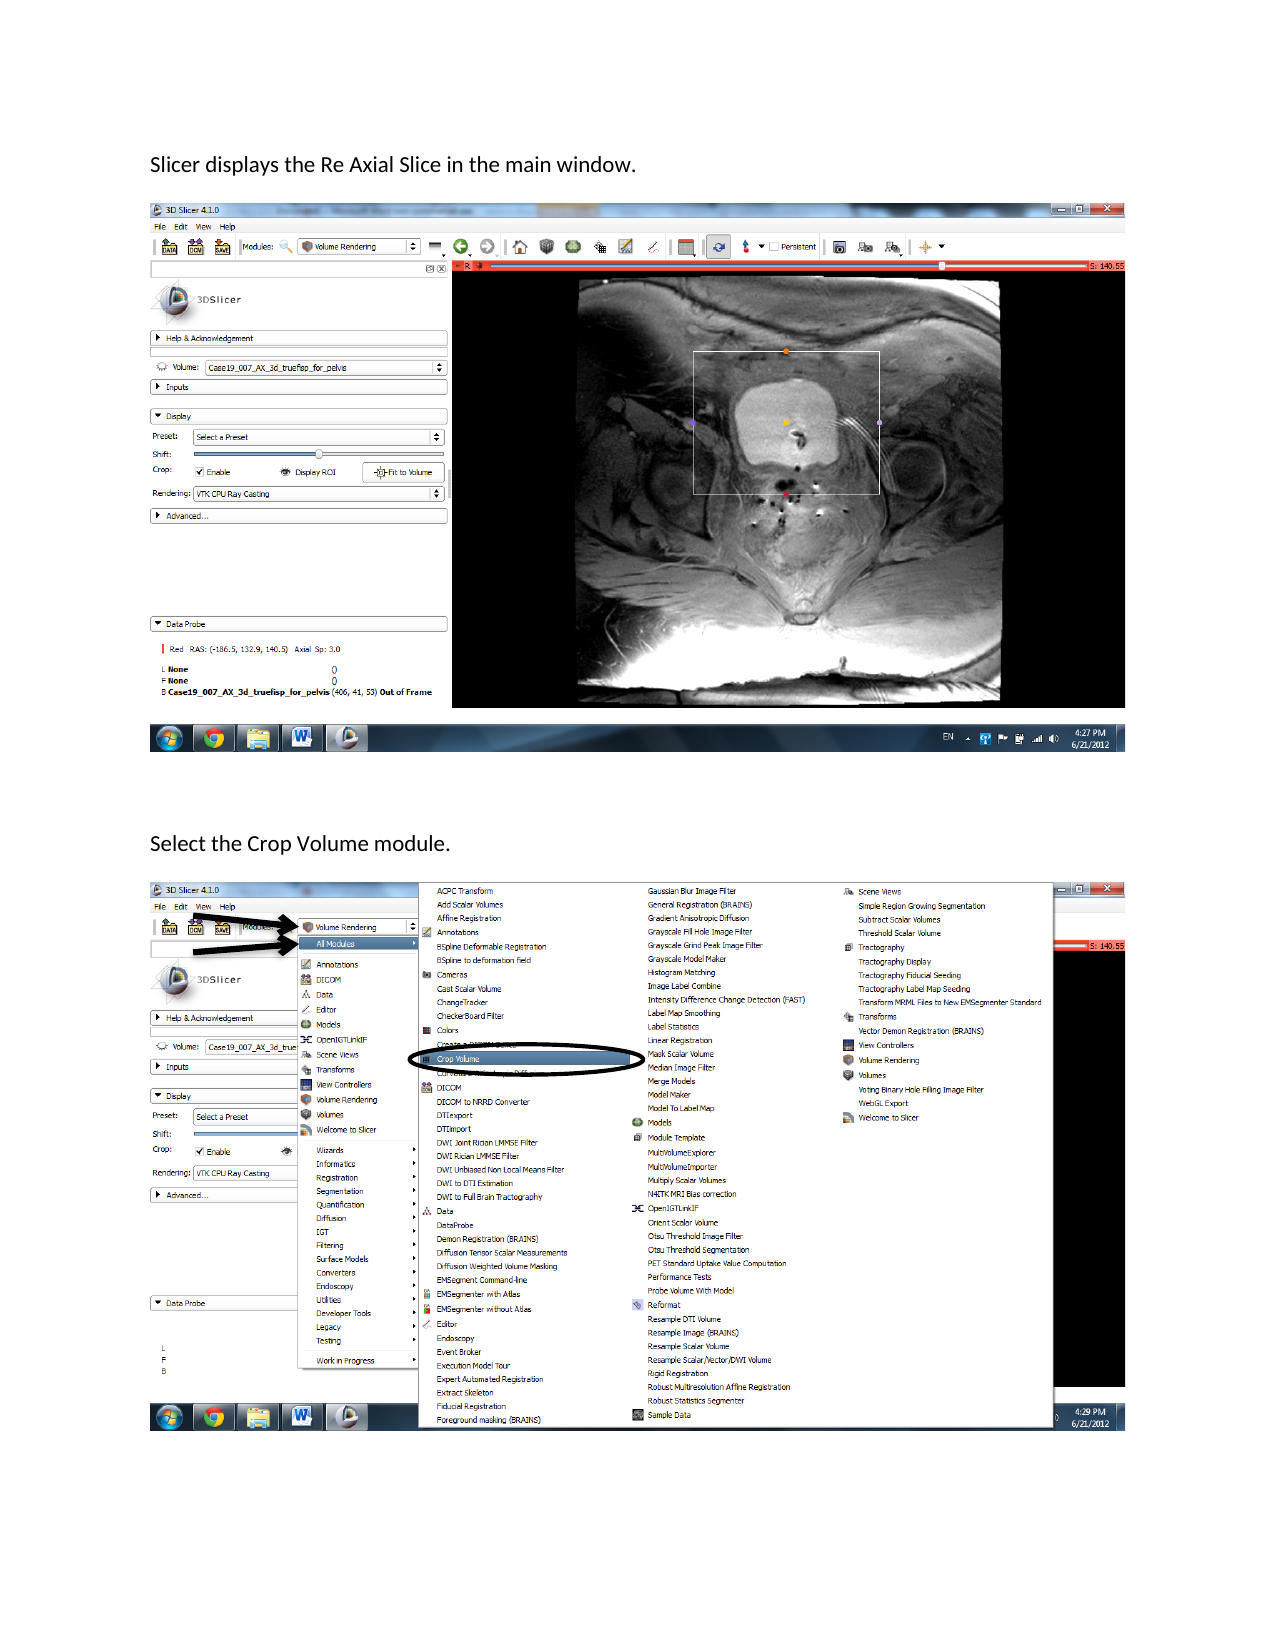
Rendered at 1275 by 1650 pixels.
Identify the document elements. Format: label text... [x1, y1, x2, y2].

text Slicer displays the Re Axial Slice in the main window. [150, 150, 1125, 178]
text Select the Crop Volume module. [150, 829, 1125, 857]
picture [150, 203, 1125, 752]
picture [150, 882, 1125, 1431]
